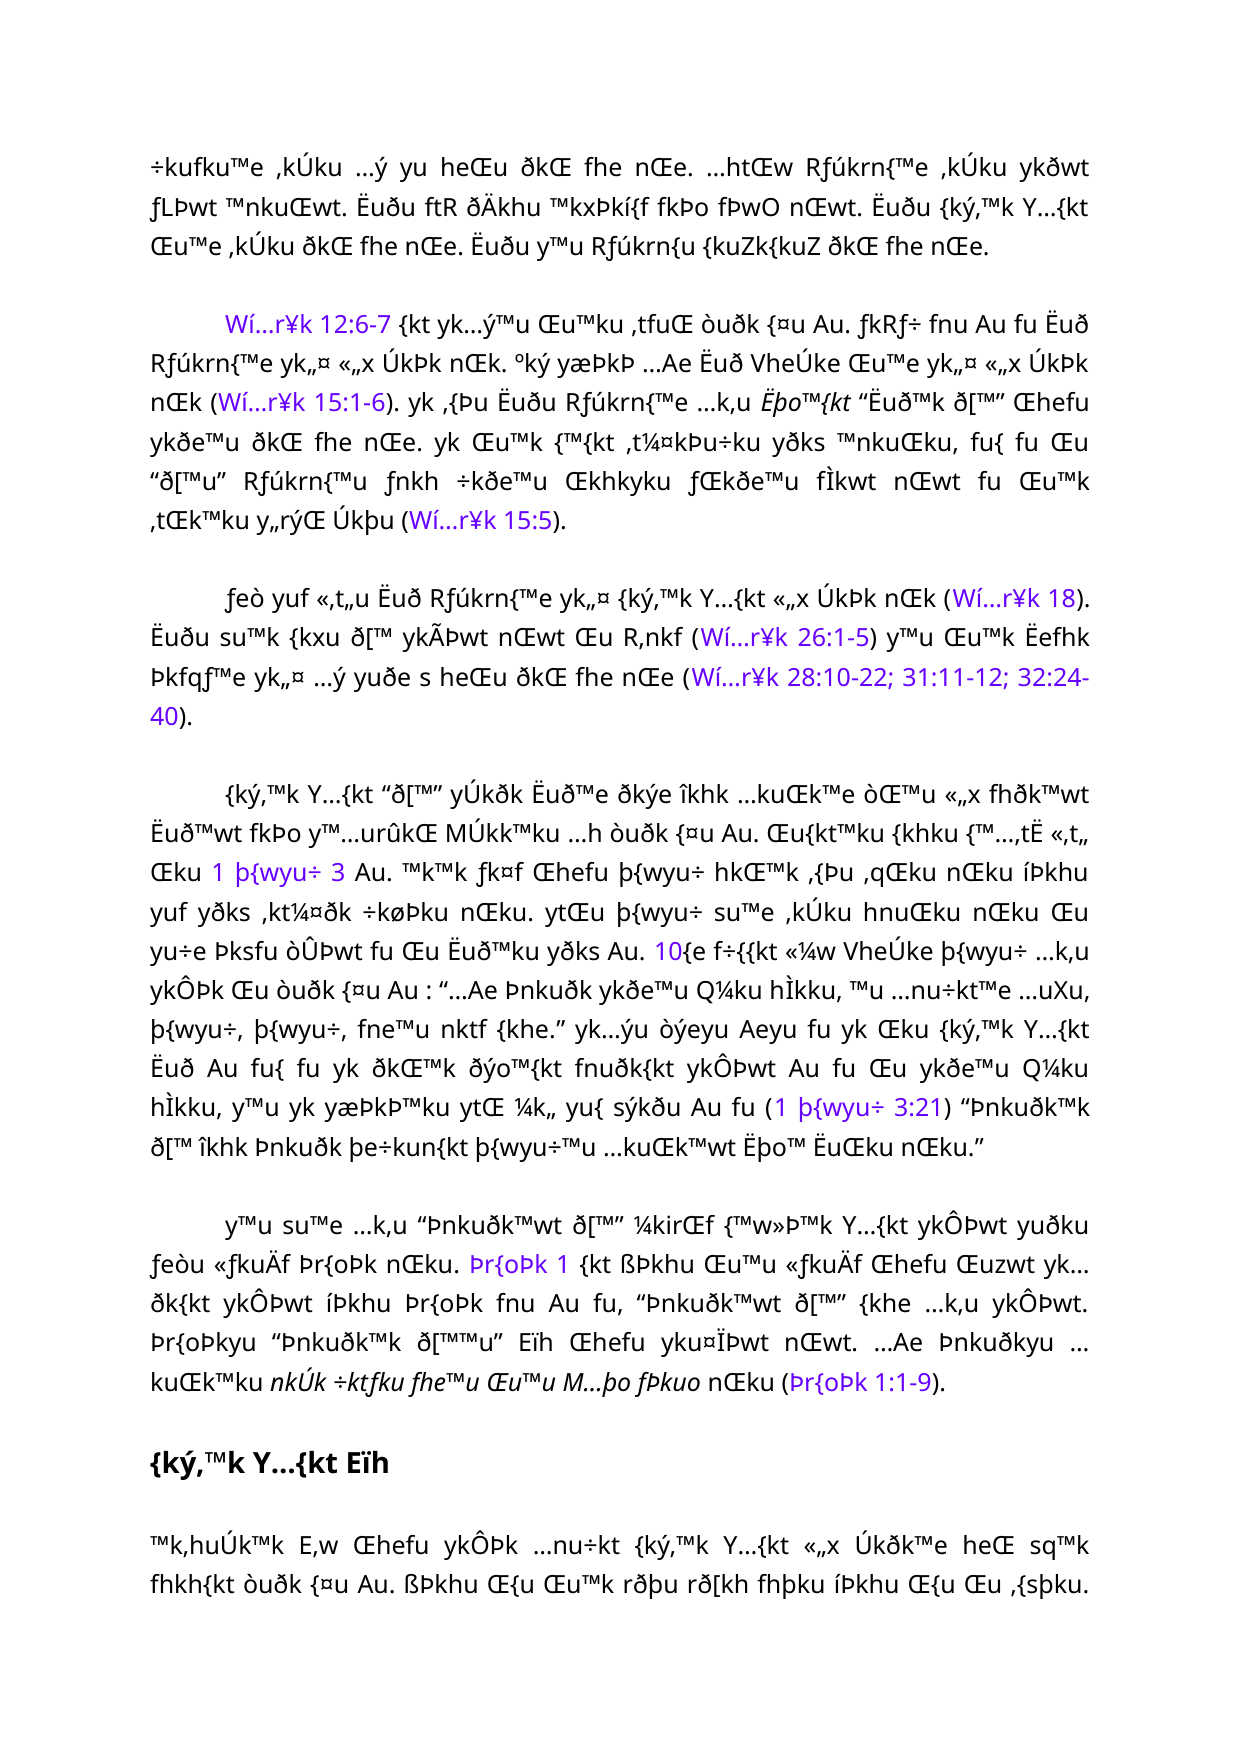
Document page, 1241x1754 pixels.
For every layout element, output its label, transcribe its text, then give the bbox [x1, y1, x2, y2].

text Wí…r¥k 12:6-7 {kt yk…ý™u Œu™ku ‚tfuŒ òuðk {¤u Au. ƒkRƒ÷ fnu Au fu Ëuð Rƒúkrn{™e yk„¤ «„x ÚkÞk nŒk. ºký yæÞkÞ …Ae Ëuð VheÚke Œu™e yk„¤ «„x ÚkÞk nŒk (Wí…r¥k 15:1-6). yk ‚{Þu Ëuðu Rƒúkrn{™e …k‚u Ëþo™{kt “Ëuð™k ð[™” Œhefu ykðe™u ðkŒ fhe nŒe. yk Œu™k {™{kt ‚t¼¤kÞu÷ku yðks ™nkuŒku, fu{ fu Œu “ð[™u” Rƒúkrn{™u ƒnkh ÷kðe™u Œkhkyku ƒŒkðe™u fÌkwt nŒwt fu Œu™k ‚tŒk™ku y„rýŒ Úkþu (Wí…r¥k 15:5). [150, 307, 1090, 537]
text y™u su™e …k‚u “Þnkuðk™wt ð[™” ¼kirŒf {™w»Þ™k Y…{kt ykÔÞwt yuðku ƒeòu «ƒkuÄf Þr{oÞk nŒku. Þr{oÞk 1 {kt ßÞkhu Œu™u «ƒkuÄf Œhefu Œuzwt yk…ðk{kt ykÔÞwt íÞkhu Þr{oÞk fnu Au fu, “Þnkuðk™wt ð[™” {khe …k‚u ykÔÞwt. Þr{oÞkyu “Þnkuðk™k ð[™™u” Eïh Œhefu yku¤ÏÞwt nŒwt. …Ae Þnkuðkyu …kuŒk™ku nkÚk ÷ktƒku fhe™u Œu™u M…þo fÞkuo nŒku (Þr{oÞk 1:1-9). [150, 1207, 1090, 1398]
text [150, 150, 1090, 262]
text {ký‚™k Y…{kt Eïh [150, 1442, 1090, 1482]
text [150, 1527, 1090, 1601]
text {ký‚™k Y…{kt “ð[™” yÚkðk Ëuð™e ðkýe îkhk …kuŒk™e òŒ™u «„x fhðk™wt Ëuð™wt fkÞo y™…urûkŒ MÚkk™ku …h òuðk {¤u Au. Œu{kt™ku {khku {™…‚tË «‚t„ Œku 1 þ{wyu÷ 3 Au. ™k™k ƒk¤f Œhefu þ{wyu÷ hkŒ™k ‚{Þu ‚qŒku nŒku íÞkhu yuf yðks ‚kt¼¤ðk ÷køÞku nŒku. ytŒu þ{wyu÷ su™e ‚kÚku hnuŒku nŒku Œu yu÷e Þksfu òÛÞwt fu Œu Ëuð™ku yðks Au. 10{e f÷{{kt «¼w VheÚke þ{wyu÷ …k‚u ykÔÞk Œu òuðk {¤u Au : “…Ae Þnkuðk ykðe™u Q¼ku hÌkku, ™u …nu÷kt™e …uXu, þ{wyu÷, þ{wyu÷, fne™u nktf {khe.” yk…ýu òýeyu Aeyu fu yk Œku {ký‚™k Y…{kt Ëuð Au fu{ fu yk ðkŒ™k ðýo™{kt fnuðk{kt ykÔÞwt Au fu Œu ykðe™u Q¼ku hÌkku, y™u yk yæÞkÞ™ku ytŒ ¼k„ yu{ sýkðu Au fu (1 þ{wyu÷ 3:21) “Þnkuðk™k ð[™ îkhk Þnkuðk þe÷kun{kt þ{wyu÷™u …kuŒk™wt Ëþo™ ËuŒku nŒku.” [150, 777, 1090, 1163]
text ƒeò yuf «‚t„u Ëuð Rƒúkrn{™e yk„¤ {ký‚™k Y…{kt «„x ÚkÞk nŒk (Wí…r¥k 18). Ëuðu su™k {kxu ð[™ ykÃÞwt nŒwt Œu R‚nkf (Wí…r¥k 26:1-5) y™u Œu™k Ëefhk Þkfqƒ™e yk„¤ …ý yuðe s heŒu ðkŒ fhe nŒe (Wí…r¥k 28:10-22; 31:11-12; 32:24-40). [150, 581, 1090, 732]
